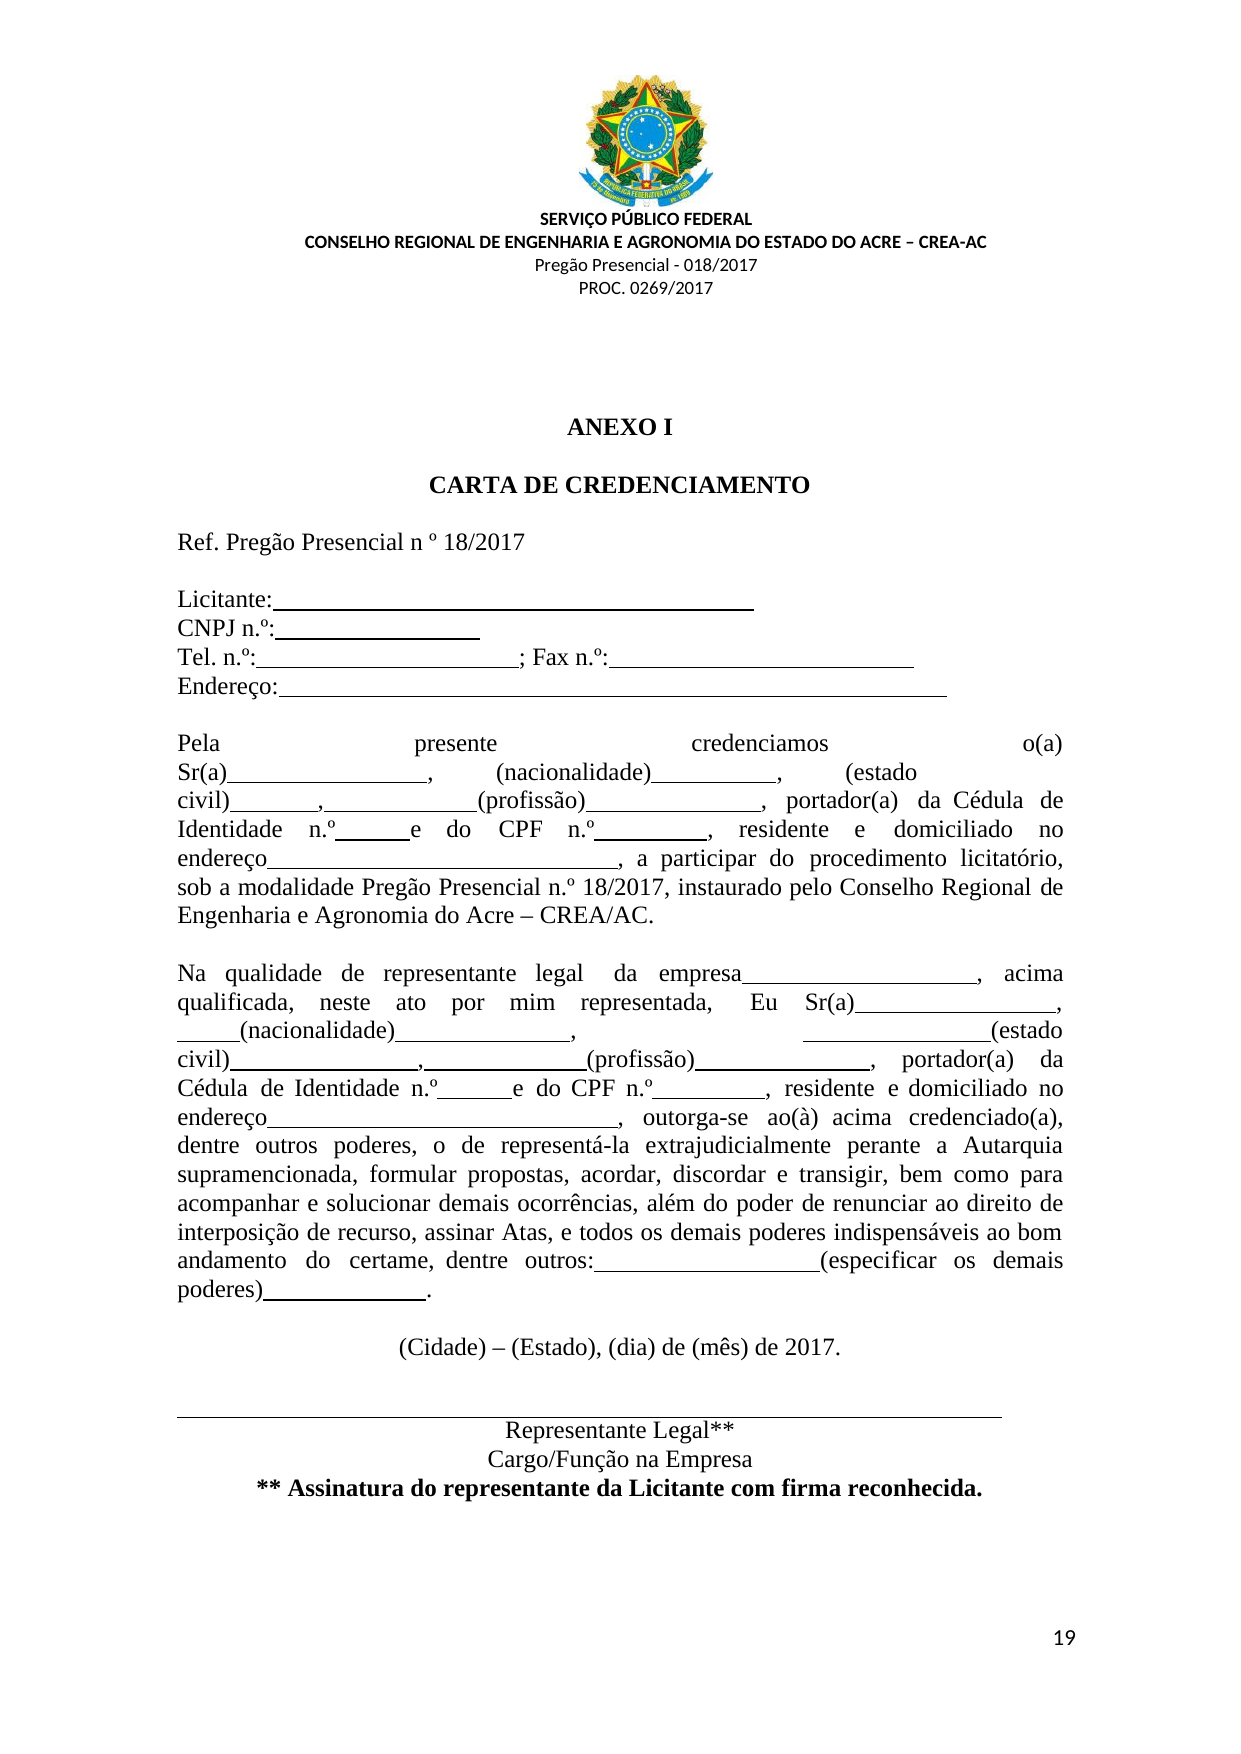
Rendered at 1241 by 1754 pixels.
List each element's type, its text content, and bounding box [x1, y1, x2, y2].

text (Cidade) – (Estado), (dia) de (mês) de 2017. [399, 1332, 1076, 1361]
text Licitante: CNPJ n.º: [177, 584, 753, 642]
text Sr(a) , (nacionalidade) , (estado [177, 757, 1076, 786]
text civil) , (profissão) , portador(a) da Cédula de Identidade n.º e do CPF n.º , residente e domiciliado no endereço , outorga-se ao(à) acima credenciado(a), dentre outros poderes, o de representá-la extrajudicialmente perante a Autarquia supramencionada, formular propostas, acordar, discordar e transigir, bem como para acompanhar e solucionar demais ocorrências, além do poder de renunciar ao direito de interposição de recurso, assinar Atas, e todos os demais poderes indispensáveis ao bom andamento do certame, dentre outros: (especificar os demais poderes) . [177, 1044, 1063, 1303]
picture [578, 75, 714, 207]
text (nacionalidade) , (estado [177, 1016, 1076, 1044]
text CARTA DE CREDENCIAMENTO [227, 470, 1012, 499]
text Representante Legal** [227, 1413, 1012, 1444]
text Pela presente credenciamos o(a) [177, 728, 1076, 757]
text Tel. n.º: ; Fax n.º: Endereço: [177, 642, 947, 699]
text civil) , (profissão) , portador(a) da Cédula de Identidade n.º e do CPF n.º , residente e domiciliado no endereço , a participar do procedimento licitatório, sob a modalidade Pregão Presencial n.º 18/2017, instaurado pelo Conselho Regional de Engenharia e Agronomia do Acre – CREA/AC. [177, 786, 1063, 929]
subtitle ** Assinatura do representante da Licitante com firma reconhecida. [227, 1473, 1012, 1502]
text Ref. Pregão Presencial n º 18/2017 [177, 527, 753, 556]
subtitle ANEXO I [227, 412, 1012, 441]
text Cargo/Função na Empresa [228, 1444, 1012, 1473]
text Na qualidade de representante legal da empresa , acima qualificada, neste ato por mim representada, Eu Sr(a) , [177, 958, 1063, 1016]
